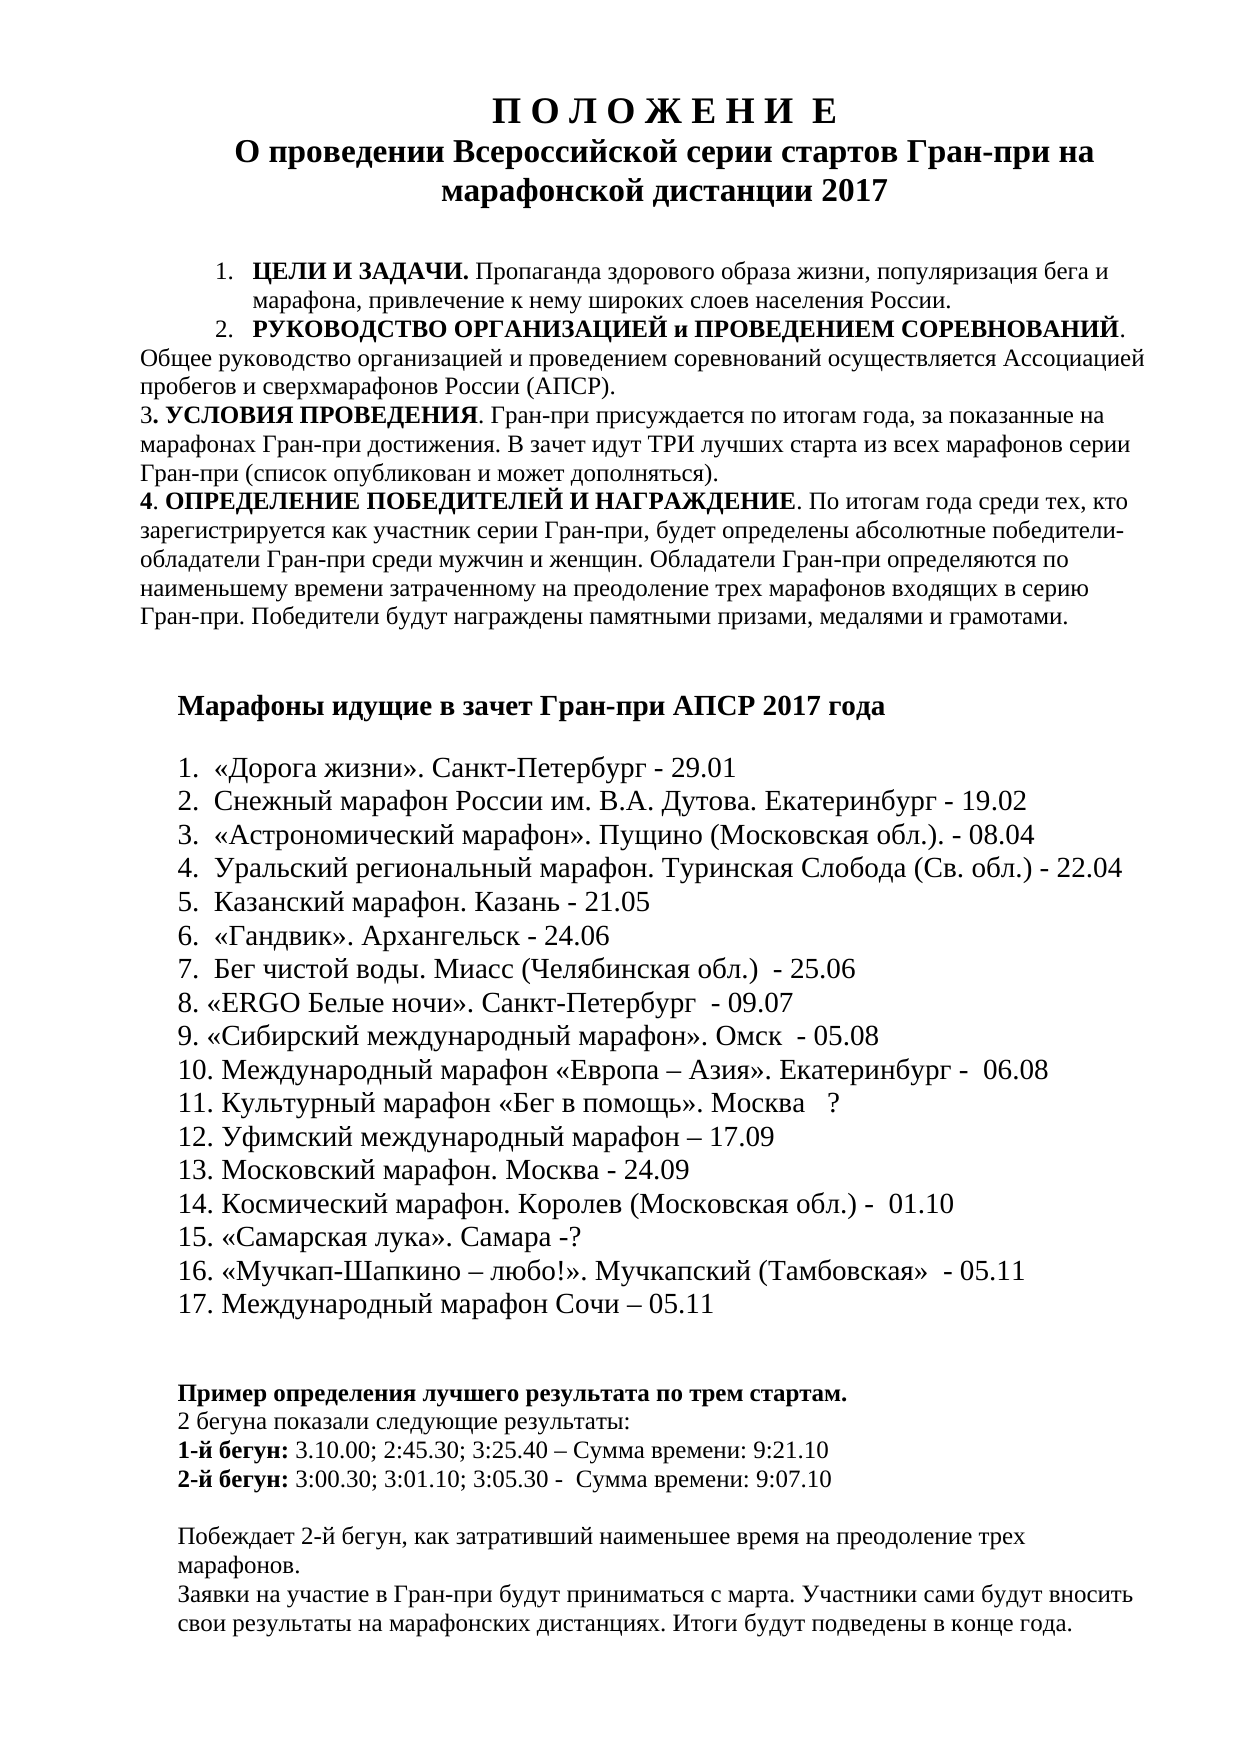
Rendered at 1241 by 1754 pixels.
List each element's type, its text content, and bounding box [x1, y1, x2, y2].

text 11. Культурный марафон «Бег в помощь». Москва ? [177, 1085, 1167, 1119]
text 8. «ERGO Белые ночи». Санкт-Петербург - 09.07 [177, 985, 1167, 1018]
text Пример определения лучшего результата по трем стартам. [177, 1378, 1152, 1406]
text 13. Московский марафон. Москва - 24.09 [177, 1152, 1167, 1186]
text 4. ОПРЕДЕЛЕНИЕ ПОБЕДИТЕЛЕЙ И НАГРАЖДЕНИЕ. По итогам года среди тех, кто зарегистрируется как участник серии Гран-при, будет определены абсолютные победители- обладатели Гран-при среди мужчин и женщин. Обладатели Гран-при определяются по наименьшему времени затраченному на преодоление трех марафонов входящих в серию Гран-при. Победители будут награждены памятными призами, медалями и грамотами. [140, 486, 1152, 630]
list РУКОВОДСТВО ОРГАНИЗАЦИЕЙ и ПРОВЕДЕНИЕМ СОРЕВНОВАНИЙ. [215, 314, 1152, 343]
text 1. «Дорога жизни». Санкт-Петербург - 29.01 [177, 750, 1152, 783]
list ЦЕЛИ И ЗАДАЧИ. Пропаганда здорового образа жизни, популяризация бега и марафона, привлечение к нему широких слоев населения России. [215, 256, 1152, 314]
text П О Л О Ж Е Н И Е [177, 89, 1152, 132]
text 12. Уфимский международный марафон – 17.09 [177, 1119, 1167, 1152]
text Общее руководство организацией и проведением соревнований осуществляется Ассоциацией пробегов и сверхмарафонов России (АПСР). [140, 343, 1152, 400]
text 2 бегуна показали следующие результаты: [177, 1406, 1152, 1435]
text 9. «Сибирский международный марафон». Омск - 05.08 [177, 1018, 1167, 1052]
text 3. УСЛОВИЯ ПРОВЕДЕНИЯ. Гран-при присуждается по итогам года, за показанные на марафонах Гран-при достижения. В зачет идут ТРИ лучших старта из всех марафонов серии Гран-при (список опубликован и может дополняться). [140, 400, 1152, 486]
text 7. Бег чистой воды. Миасс (Челябинская обл.) - 25.06 [177, 951, 1167, 985]
text 2-й бегун: 3:00.30; 3:01.10; 3:05.30 - Сумма времени: 9:07.10 [177, 1464, 1152, 1493]
text 15. «Самарская лука». Самара -? [177, 1219, 1167, 1253]
text 10. Международный марафон «Европа – Азия». Екатеринбург - 06.08 [177, 1052, 1167, 1085]
text 6. «Гандвик». Архангельск - 24.06 [177, 918, 1167, 951]
text 16. «Мучкап-Шапкино – любо!». Мучкапский (Тамбовская» - 05.11 [177, 1253, 1167, 1287]
text Заявки на участие в Гран-при будут приниматься с марта. Участники сами будут вносить свои результаты на марафонских дистанциях. Итоги будут подведены в конце года. [177, 1579, 1152, 1636]
text 4. Уральский региональный марафон. Туринская Слобода (Св. обл.) - 22.04 [177, 851, 1167, 884]
text 17. Международный марафон Сочи – 05.11 [177, 1287, 1167, 1320]
text О проведении Всероссийской серии стартов Гран-при на марафонской дистанции 2017 [177, 132, 1152, 208]
text Марафоны идущие в зачет Гран-при АПСР 2017 года [177, 688, 1152, 721]
text 3. «Астрономический марафон». Пущино (Московская обл.). - 08.04 [177, 817, 1152, 851]
text 5. Казанский марафон. Казань - 21.05 [177, 884, 1167, 918]
text 2. Снежный марафон России им. В.А. Дутова. Екатеринбург - 19.02 [177, 783, 1152, 817]
text Побеждает 2-й бегун, как затративший наименьшее время на преодоление трех марафонов. [177, 1521, 1152, 1579]
text 1-й бегун: 3.10.00; 2:45.30; 3:25.40 – Сумма времени: 9:21.10 [177, 1435, 1152, 1464]
text 14. Космический марафон. Королев (Московская обл.) - 01.10 [177, 1186, 1167, 1219]
